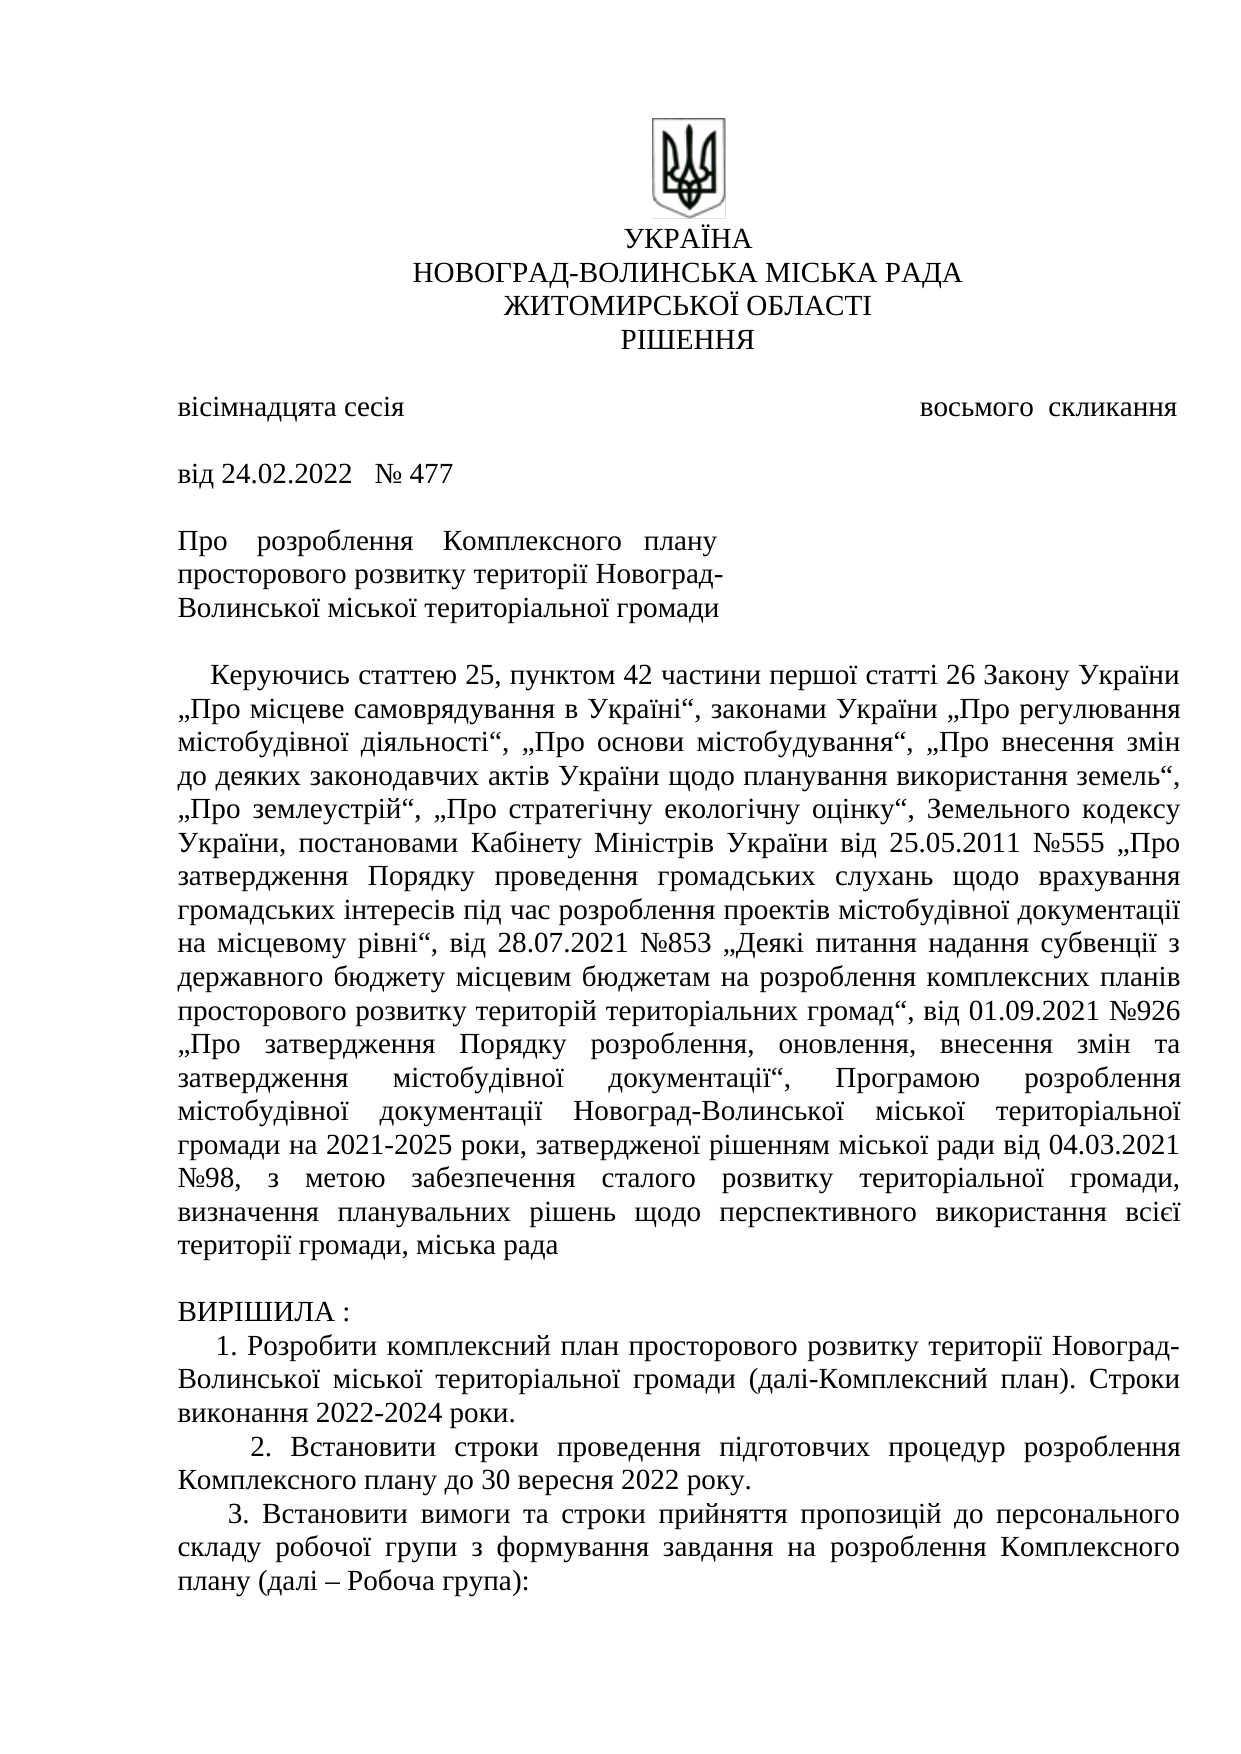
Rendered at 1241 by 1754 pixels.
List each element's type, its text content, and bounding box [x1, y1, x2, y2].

text НОВОГРАД-ВОЛИНСЬКА МІСЬКА РАДА [177, 255, 1198, 288]
text просторового розвитку території Новоград-Волинської міської територіальної громади [177, 557, 723, 624]
text Про розроблення Комплексного плану [177, 523, 723, 557]
text 3. Встановити вимоги та строки прийняття пропозицій до персонального складу робочої групи з формування завдання на розроблення Комплексного плану (далі – Робоча група): [177, 1496, 1181, 1596]
text вісімнадцята сесія восьмого скликання [177, 389, 1181, 422]
text 2. Встановити строки проведення підготовчих процедур розроблення Комплексного плану до 30 вересня 2022 року. [177, 1429, 1181, 1496]
text ЖИТОМИРСЬКОЇ ОБЛАСТІ [177, 288, 1198, 322]
picture [652, 118, 729, 222]
text УКРАЇНА [177, 221, 1198, 255]
text 1. Розробити комплексний план просторового розвитку території Новоград-Волинської міської територіальної громади (далі-Комплексний план). Строки виконання 2022-2024 роки. [177, 1328, 1181, 1429]
text Керуючись статтею 25, пунктом 42 частини першої статті 26 Закону України „Про місцеве самоврядування в Україні“, законами України „Про регулювання містобудівної діяльності“, „Про основи містобудування“, „Про внесення змін до деяких законодавчих актів України щодо планування використання земель“, „Про землеустрій“, „Про стратегічну екологічну оцінку“, Земельного кодексу України, постановами Кабінету Міністрів України від 25.05.2011 №555 „Про затвердження Порядку проведення громадських слухань щодо врахування громадських інтересів під час розроблення проектів містобудівної документації на місцевому рівні“, від 28.07.2021 №853 „Деякі питання надання субвенції з державного бюджету місцевим бюджетам на розроблення комплексних планів просторового розвитку територій територіальних громад“, від 01.09.2021 №926 „Про затвердження Порядку розроблення, оновлення, внесення змін та затвердження містобудівної документації“, Програмою розроблення містобудівної документації Новоград-Волинської міської територіальної громади на 2021-2025 роки, затвердженої рішенням міської ради від 04.03.2021 №98, з метою забезпечення сталого розвитку територіальної громади, визначення планувальних рішень щодо перспективного використання всієї території громади, міська рада [177, 657, 1181, 1261]
text ВИРІШИЛА : [177, 1294, 1181, 1328]
text від 24.02.2022 № 477 [177, 456, 1181, 489]
text РІШЕННЯ [177, 322, 1198, 355]
